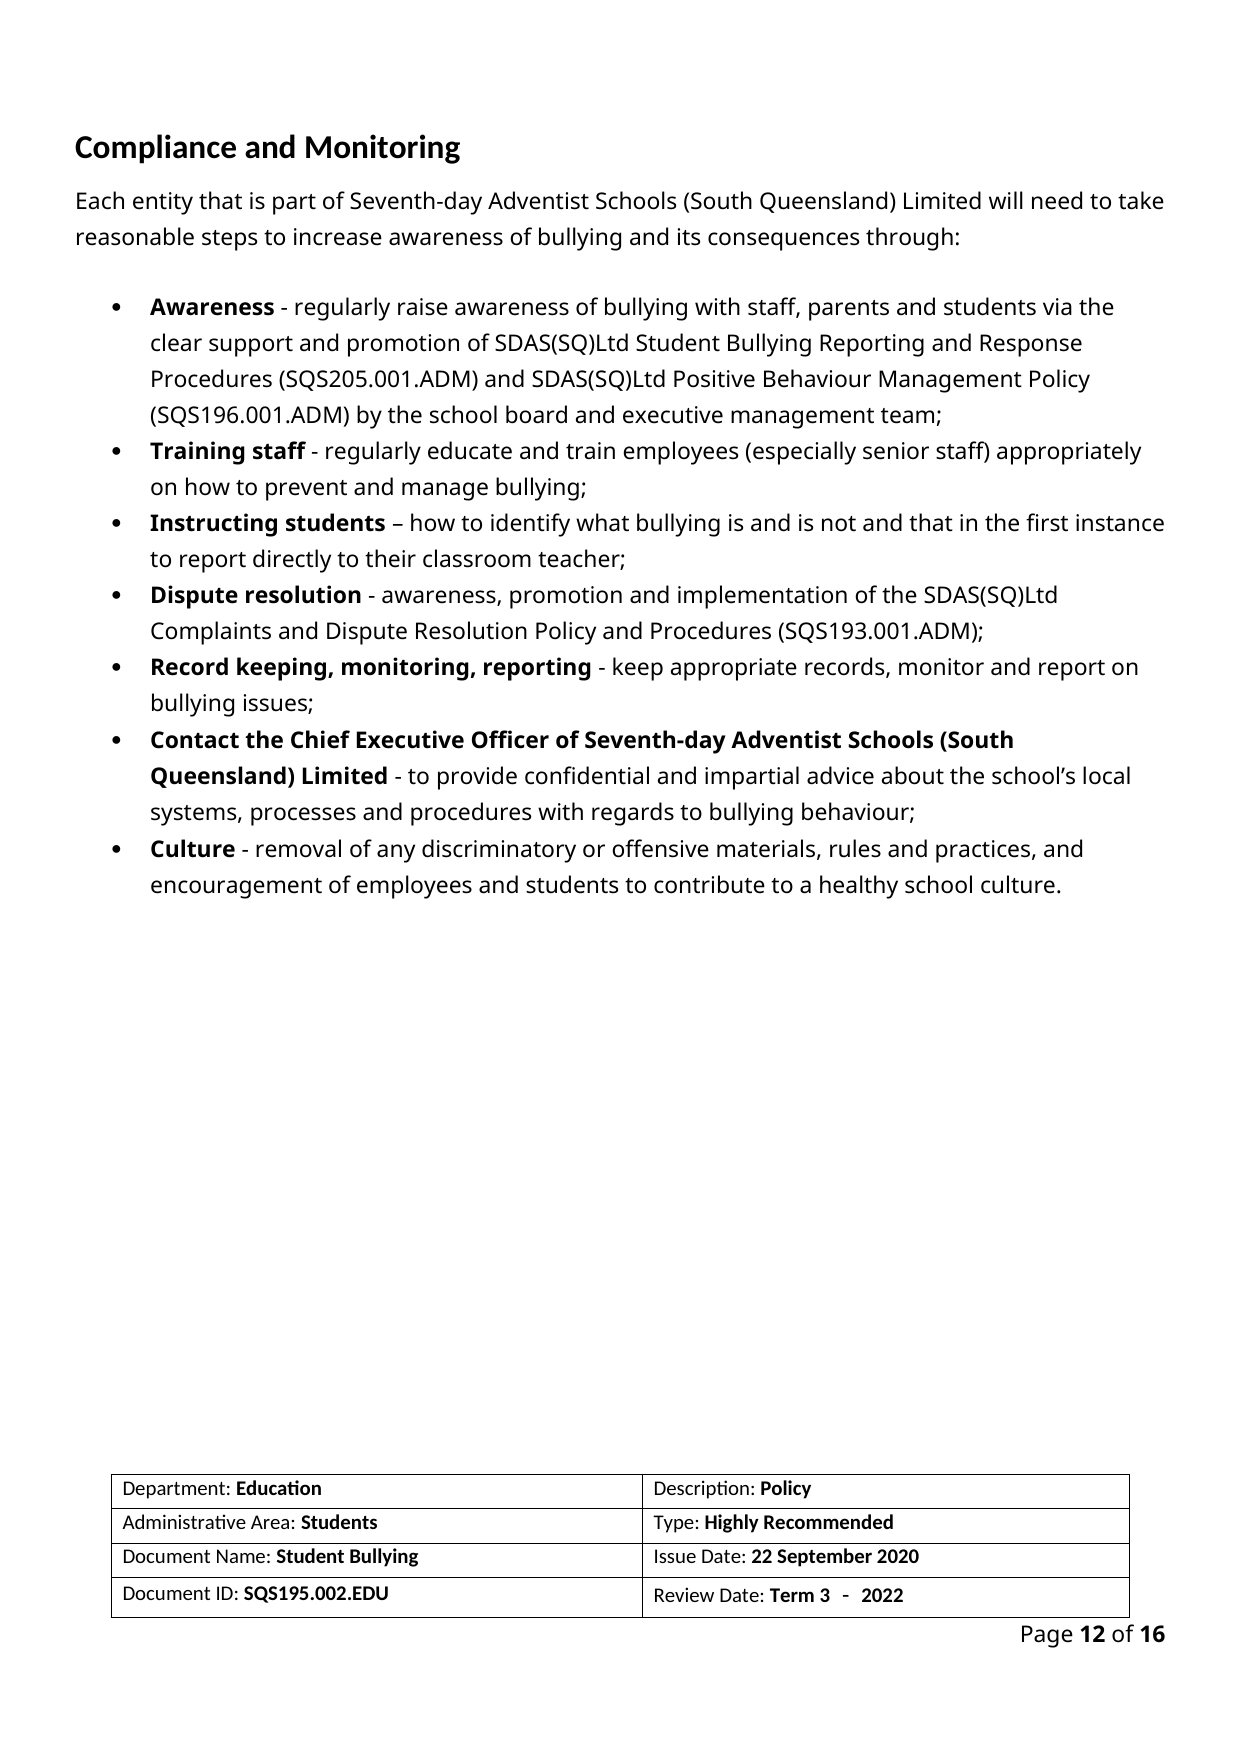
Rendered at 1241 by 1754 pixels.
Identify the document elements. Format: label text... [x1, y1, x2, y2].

list Contact the Chief Executive Officer of Seventh-day Adventist Schools (South Queensland) Limited - to provide confidential and impartial advice about the school’s local systems, processes and procedures with regards to bullying behaviour; [112, 724, 1165, 827]
list Record keeping, monitoring, reporting - keep appropriate records, monitor and report on bullying issues; [112, 651, 1165, 718]
subtitle Each entity that is part of Seventh-day Adventist Schools (South Queensland) Limited will need to take reasonable steps to increase awareness of bullying and its consequences through: [75, 185, 1165, 252]
list Instructing students – how to identify what bullying is and is not and that in the first instance to report directly to their classroom teacher; [112, 507, 1165, 574]
list Training staff - regularly educate and train employees (especially senior staff) appropriately on how to prevent and manage bullying; [112, 435, 1165, 502]
list Culture - removal of any discriminatory or offensive materials, rules and practices, and encouragement of employees and students to contribute to a healthy school culture. [112, 833, 1165, 900]
list Dispute resolution - awareness, promotion and implementation of the SDAS(SQ)Ltd Complaints and Dispute Resolution Policy and Procedures (SQS193.001.ADM); [112, 579, 1165, 646]
list Awareness - regularly raise awareness of bullying with staff, parents and students via the clear support and promotion of SDAS(SQ)Ltd Student Bullying Reporting and Response Procedures (SQS205.001.ADM) and SDAS(SQ)Ltd Positive Behaviour Management Policy (SQS196.001.ADM) by the school board and executive management team; [112, 291, 1165, 430]
subtitle Compliance and Monitoring [75, 126, 1165, 167]
